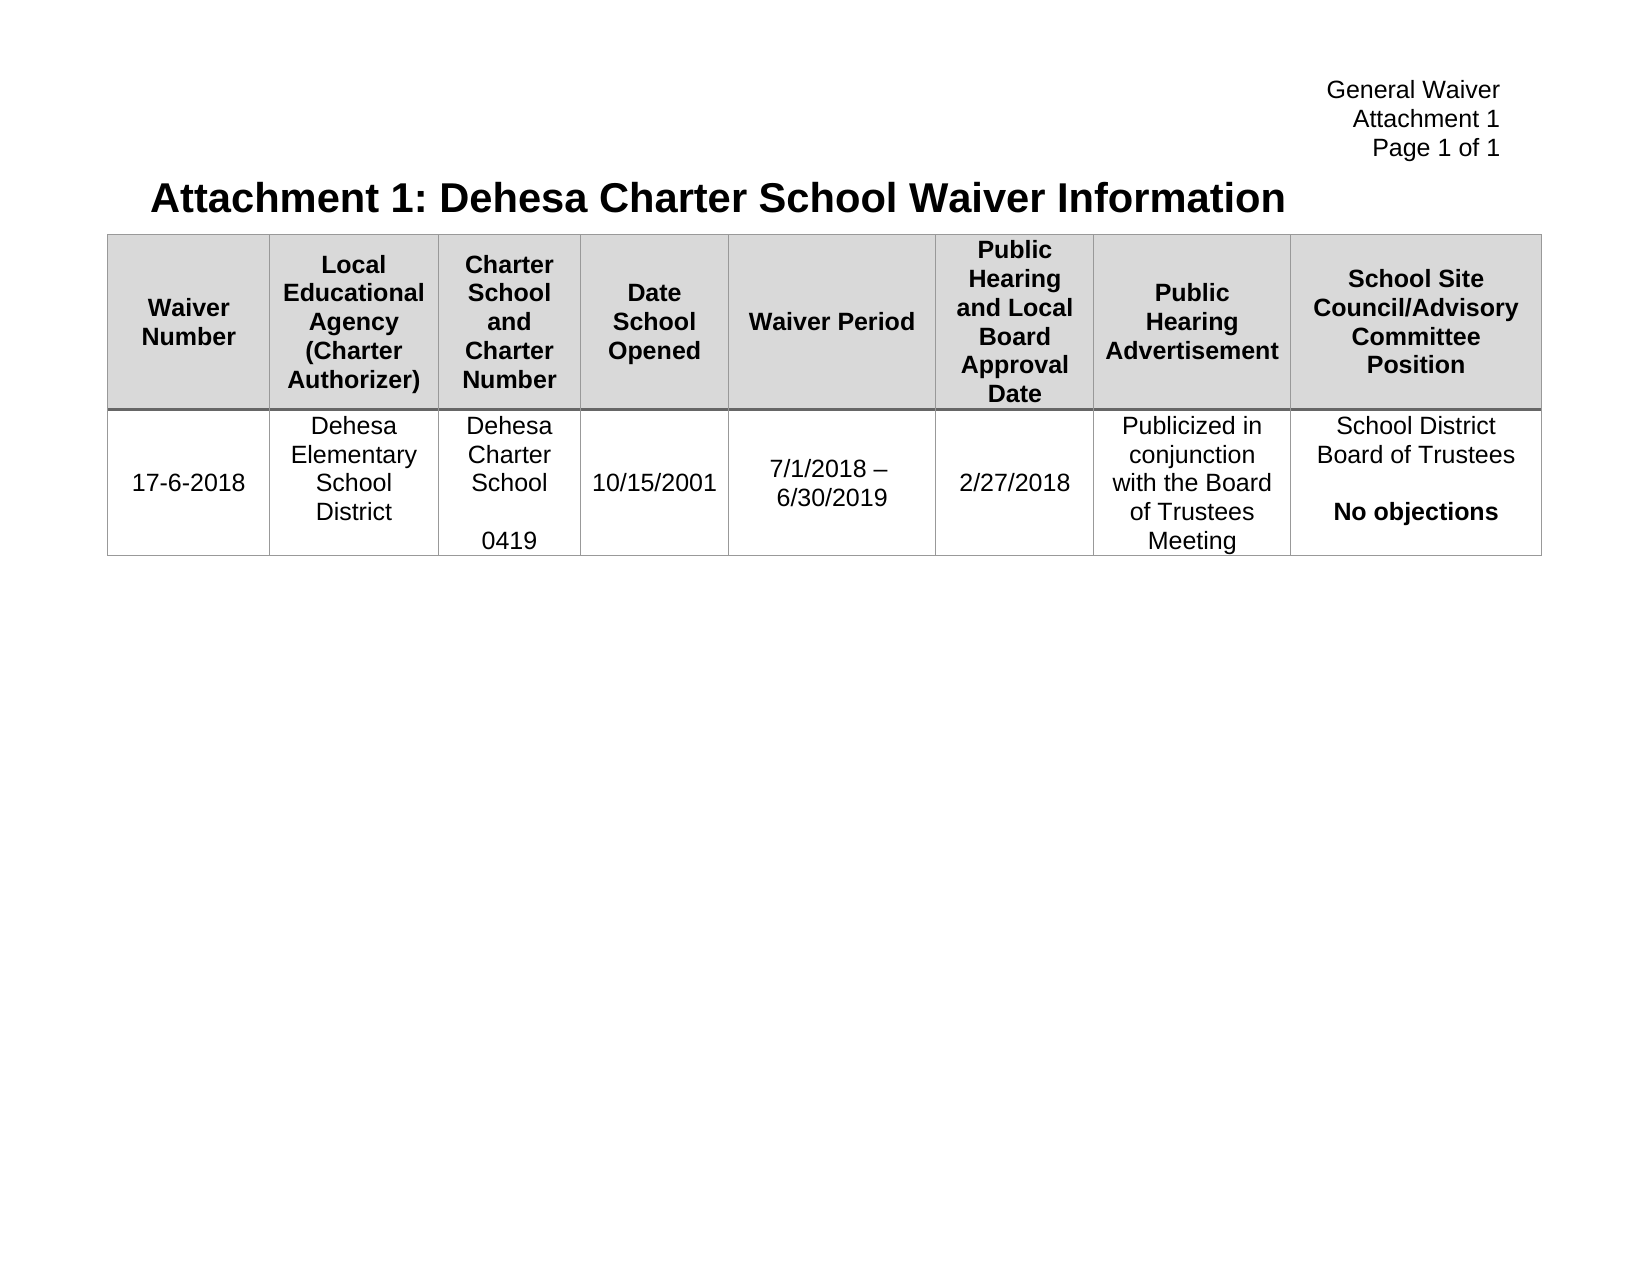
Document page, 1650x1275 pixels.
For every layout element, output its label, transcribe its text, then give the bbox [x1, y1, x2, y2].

table_header Waiver Number [108, 235, 269, 408]
subtitle Attachment 1: Dehesa Charter School Waiver Information [150, 174, 1500, 222]
table_header Charter School and Charter Number [439, 235, 580, 408]
table_cell Dehesa Elementary School District [270, 411, 438, 554]
table_header Public Hearing and Local Board Approval Date [936, 235, 1093, 408]
table_cell School District Board of Trustees No objections [1291, 411, 1541, 554]
table_header School Site Council/Advisory Committee Position [1291, 235, 1541, 408]
table_cell 2/27/2018 [936, 411, 1093, 554]
table_header Public Hearing Advertisement [1094, 235, 1290, 408]
table_cell 10/15/2001 [581, 411, 728, 554]
table_cell 17-6-2018 [108, 411, 269, 554]
table_header Waiver Period [729, 235, 935, 408]
table_cell Publicized in conjunction with the Board of Trustees Meeting [1094, 411, 1290, 554]
table_cell 7/1/2018 – 6/30/2019 [729, 411, 935, 554]
table_cell Dehesa Charter School 0419 [439, 411, 580, 554]
table_header Local Educational Agency (Charter Authorizer) [270, 235, 438, 408]
table_header Date School Opened [581, 235, 728, 408]
